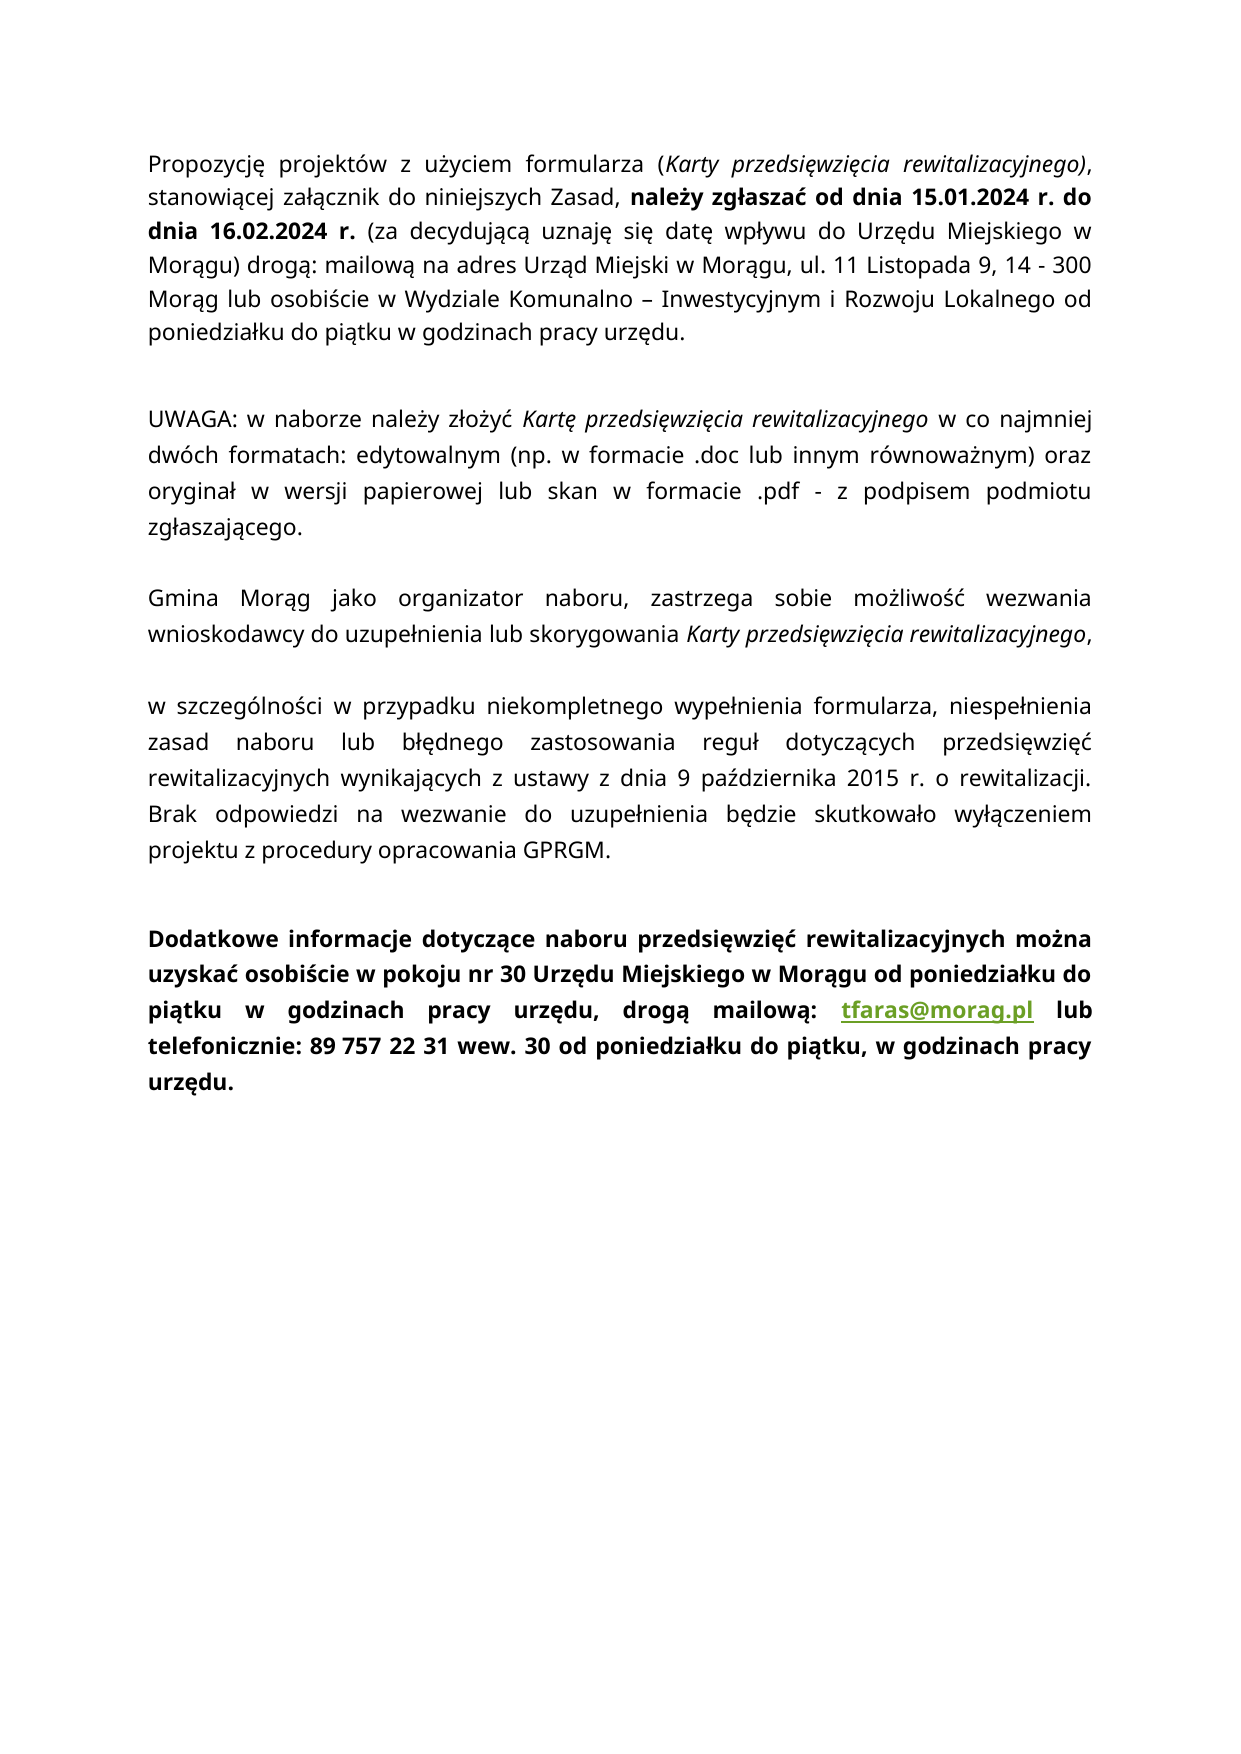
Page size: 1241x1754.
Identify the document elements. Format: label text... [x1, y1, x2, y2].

text Gmina Morąg jako organizator naboru, zastrzega sobie możliwość wezwania wnioskodawcy do uzupełnienia lub skorygowania Karty przedsięwzięcia rewitalizacyjnego, w szczególności w przypadku niekompletnego wypełnienia formularza, niespełnienia zasad naboru lub błędnego zastosowania reguł dotyczących przedsięwzięć rewitalizacyjnych wynikających z ustawy z dnia 9 października 2015 r. o rewitalizacji. Brak odpowiedzi na wezwanie do uzupełnienia będzie skutkowało wyłączeniem projektu z procedury opracowania GPRGM. [148, 582, 1093, 865]
text UWAGA: w naborze należy złożyć Kartę przedsięwzięcia rewitalizacyjnego w co najmniej dwóch formatach: edytowalnym (np. w formacie .doc lub innym równoważnym) oraz oryginał w wersji papierowej lub skan w formacie .pdf - z podpisem podmiotu zgłaszającego. [148, 403, 1093, 542]
text Propozycję projektów z użyciem formularza (Karty przedsięwzięcia rewitalizacyjnego), stanowiącej załącznik do niniejszych Zasad, należy zgłaszać od dnia 15.01.2024 r. do dnia 16.02.2024 r. (za decydującą uznaję się datę wpływu do Urzędu Miejskiego w Morągu) drogą: mailową na adres Urząd Miejski w Morągu, ul. 11 Listopada 9, 14 - 300 Morąg lub osobiście w Wydziale Komunalno – Inwestycyjnym i Rozwoju Lokalnego od poniedziałku do piątku w godzinach pracy urzędu. [148, 148, 1093, 348]
text Dodatkowe informacje dotyczące naboru przedsięwzięć rewitalizacyjnych można uzyskać osobiście w pokoju nr 30 Urzędu Miejskiego w Morągu od poniedziałku do piątku w godzinach pracy urzędu, drogą mailową: tfaras@morag.pl lub telefonicznie: 89 757 22 31 wew. 30 od poniedziałku do piątku, w godzinach pracy urzędu. [148, 922, 1093, 1097]
